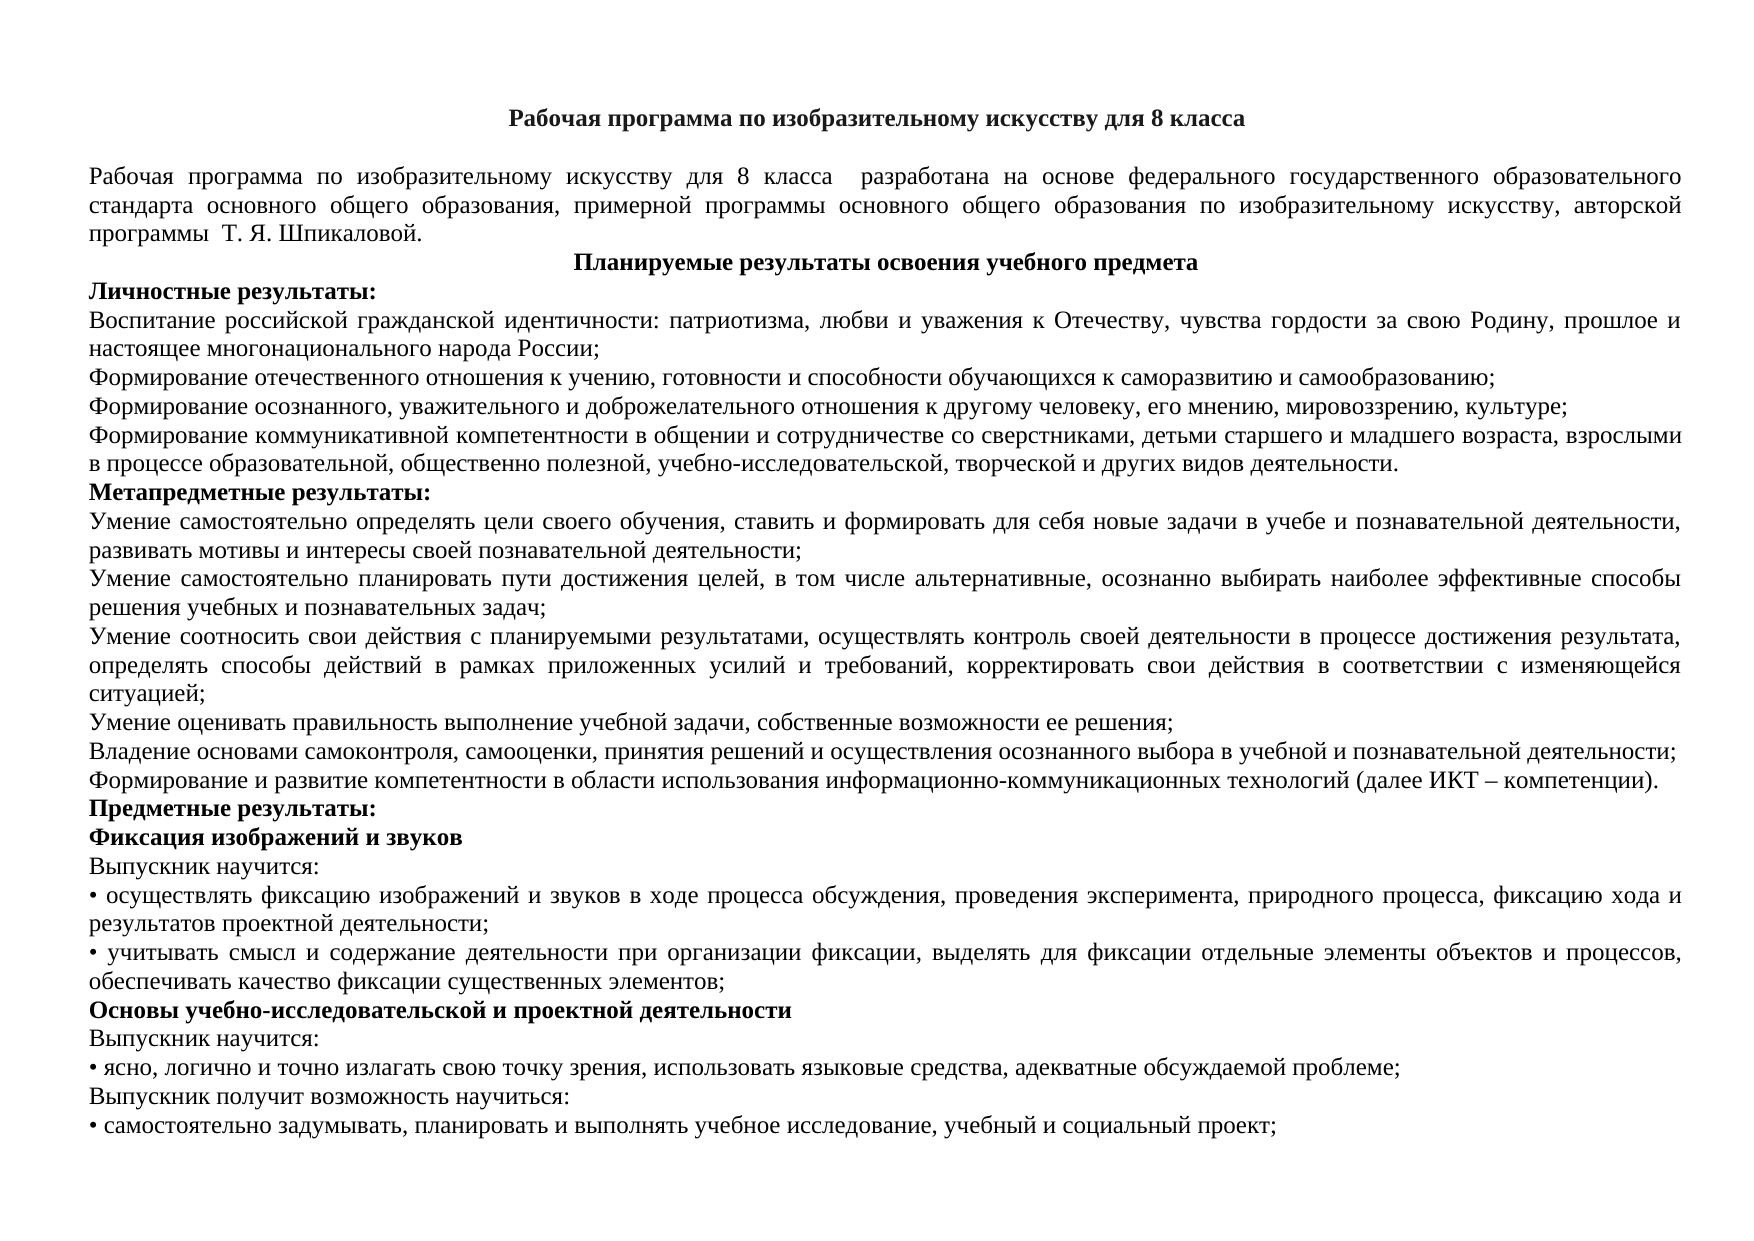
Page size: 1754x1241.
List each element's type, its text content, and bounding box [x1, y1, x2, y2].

text Формирование отечественного отношения к учению, готовности и способности обучающихся к саморазвитию и самообразованию; [88, 362, 1683, 391]
text Планируемые результаты освоения учебного предмета [88, 247, 1683, 276]
text • осуществлять фиксацию изображений и звуков в ходе процесса обсуждения, проведения эксперимента, природного процесса, фиксацию хода и результатов проектной деятельности; [88, 880, 1683, 937]
text Воспитание российской гражданской идентичности: патриотизма, любви и уважения к Отечеству, чувства гордости за свою Родину, прошлое и настоящее многонационального народа России; [88, 305, 1683, 362]
text Умение самостоятельно определять цели своего обучения, ставить и формировать для себя новые задачи в учебе и познавательной деятельности, развивать мотивы и интересы своей познавательной деятельности; [88, 506, 1683, 563]
text Формирование осознанного, уважительного и доброжелательного отношения к другому человеку, его мнению, мировоззрению, культуре; [88, 391, 1683, 420]
text Формирование коммуникативной компетентности в общении и сотрудничестве со сверстниками, детьми старшего и младшего возраста, взрослыми в процессе образовательной, общественно полезной, учебно-исследовательской, творческой и других видов деятельности. [88, 420, 1683, 477]
text Метапредметные результаты: [88, 477, 1683, 506]
text • учитывать смысл и содержание деятельности при организации фиксации, выделять для фиксации отдельные элементы объектов и процессов, обеспечивать качество фиксации существенных элементов; [88, 937, 1683, 995]
text Выпускник научится: [88, 851, 1683, 880]
text Умение самостоятельно планировать пути достижения целей, в том числе альтернативные, осознанно выбирать наиболее эффективные способы решения учебных и познавательных задач; [88, 563, 1683, 621]
text • самостоятельно задумывать, планировать и выполнять учебное исследование, учебный и социальный проект; [88, 1110, 1683, 1138]
text Выпускник получит возможность научиться: [88, 1081, 1683, 1110]
text Предметные результаты: [88, 793, 1683, 822]
text Рабочая программа по изобразительному искусству для 8 класса [118, 103, 1636, 132]
text Фиксация изображений и звуков [88, 822, 1683, 851]
text • ясно, логично и точно излагать свою точку зрения, использовать языковые средства, адекватные обсуждаемой проблеме; [88, 1052, 1683, 1081]
text Умение соотносить свои действия с планируемыми результатами, осуществлять контроль своей деятельности в процессе достижения результата, определять способы действий в рамках приложенных усилий и требований, корректировать свои действия в соответствии с изменяющейся ситуацией; [88, 621, 1683, 707]
text Умение оценивать правильность выполнение учебной задачи, собственные возможности ее решения; [88, 707, 1683, 736]
text Личностные результаты: [88, 276, 1683, 305]
text Рабочая программа по изобразительному искусству для 8 класса разработана на основе федерального государственного образовательного стандарта основного общего образования, примерной программы основного общего образования по изобразительному искусству, авторской программы Т. Я. Шпикаловой. [88, 161, 1683, 247]
text Выпускник научится: [88, 1023, 1683, 1052]
text Основы учебно-исследовательской и проектной деятельности [88, 995, 1683, 1023]
text Владение основами самоконтроля, самооценки, принятия решений и осуществления осознанного выбора в учебной и познавательной деятельности; [88, 736, 1683, 765]
text Формирование и развитие компетентности в области использования информационно-коммуникационных технологий (далее ИКТ – компетенции). [88, 765, 1683, 793]
